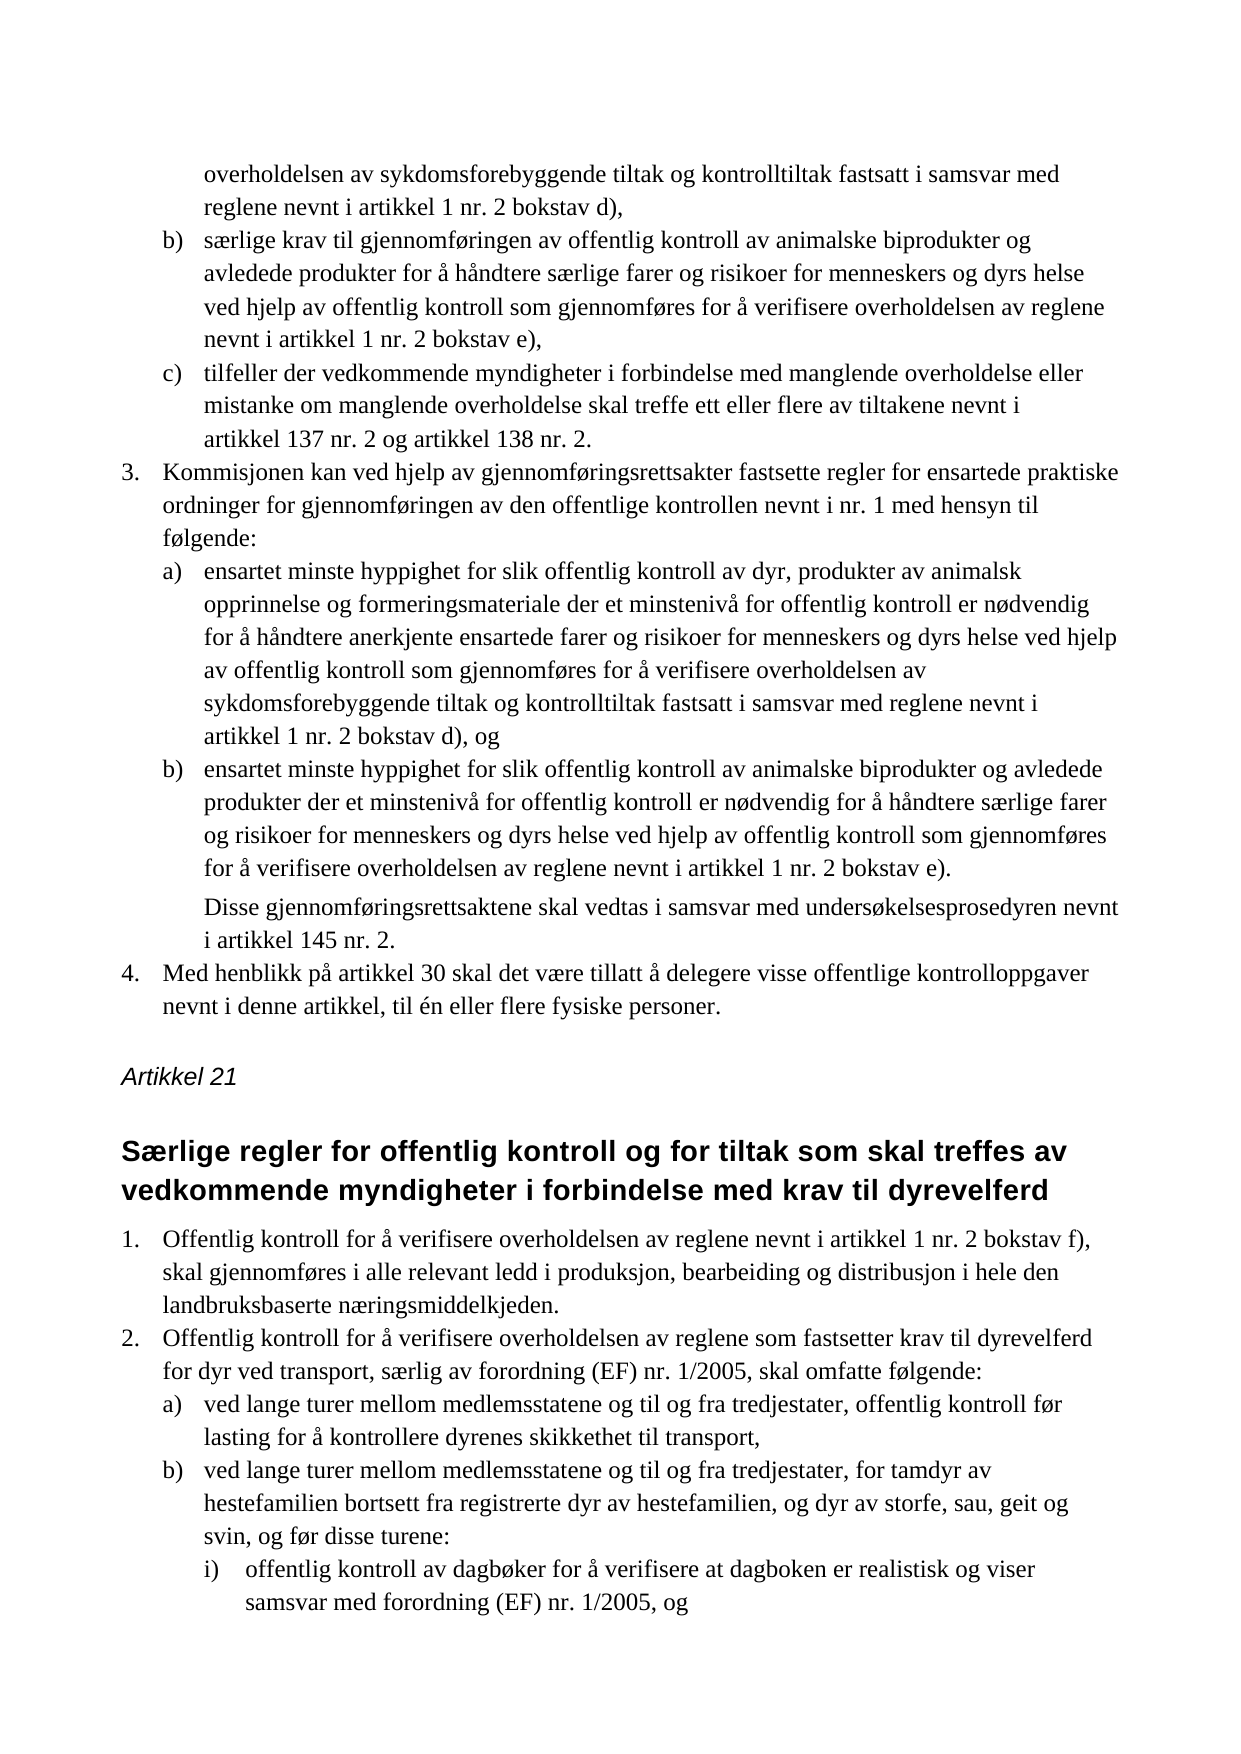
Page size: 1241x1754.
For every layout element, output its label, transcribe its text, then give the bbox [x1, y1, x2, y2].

list c) tilfeller der vedkommende myndigheter i forbindelse med manglende overholdelse eller mistanke om manglende overholdelse skal treffe ett eller flere av tiltakene nevnt i artikkel 137 nr. 2 og artikkel 138 nr. 2. [162, 358, 1119, 452]
list Disse gjennomføringsrettsaktene skal vedtas i samsvar med undersøkelsesprosedyren nevnt i artikkel 145 nr. 2. [204, 892, 1119, 954]
list i) offentlig kontroll av dagbøker for å verifisere at dagboken er realistisk og viser samsvar med forordning (EF) nr. 1/2005, og [204, 1554, 1119, 1616]
text Artikkel 21 [121, 1062, 1119, 1091]
list 1. Offentlig kontroll for å verifisere overholdelsen av reglene nevnt i artikkel 1 nr. 2 bokstav f), skal gjennomføres i alle relevant ledd i produksjon, bearbeiding og distribusjon i hele den landbruksbaserte næringsmiddelkjeden. [121, 1224, 1119, 1319]
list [162, 159, 1119, 221]
list a) ensartet minste hyppighet for slik offentlig kontroll av dyr, produkter av animalsk opprinnelse og formeringsmateriale der et minstenivå for offentlig kontroll er nødvendig for å håndtere anerkjente ensartede farer og risikoer for menneskers og dyrs helse ved hjelp av offentlig kontroll som gjennomføres for å verifisere overholdelsen av sykdomsforebyggende tiltak og kontrolltiltak fastsatt i samsvar med reglene nevnt i artikkel 1 nr. 2 bokstav d), og [162, 556, 1119, 749]
list b) ved lange turer mellom medlemsstatene og til og fra tredjestater, for tamdyr av hestefamilien bortsett fra registrerte dyr av hestefamilien, og dyr av storfe, sau, geit og svin, og før disse turene: [162, 1455, 1119, 1550]
list a) ved lange turer mellom medlemsstatene og til og fra tredjestater, offentlig kontroll før lasting for å kontrollere dyrenes skikkethet til transport, [162, 1389, 1119, 1451]
list 3. Kommisjonen kan ved hjelp av gjennomføringsrettsakter fastsette regler for ensartede praktiske ordninger for gjennomføringen av den offentlige kontrollen nevnt i nr. 1 med hensyn til følgende: [121, 457, 1119, 551]
list b) særlige krav til gjennomføringen av offentlig kontroll av animalske biprodukter og avledede produkter for å håndtere særlige farer og risikoer for menneskers og dyrs helse ved hjelp av offentlig kontroll som gjennomføres for å verifisere overholdelsen av reglene nevnt i artikkel 1 nr. 2 bokstav e), [162, 226, 1119, 353]
list 2. Offentlig kontroll for å verifisere overholdelsen av reglene som fastsetter krav til dyrevelferd for dyr ved transport, særlig av forordning (EF) nr. 1/2005, skal omfatte følgende: [121, 1323, 1119, 1385]
subtitle Særlige regler for offentlig kontroll og for tiltak som skal treffes av vedkommende myndigheter i forbindelse med krav til dyrevelferd [121, 1134, 1119, 1206]
list 4. Med henblikk på artikkel 30 skal det være tillatt å delegere visse offentlige kontrolloppgaver nevnt i denne artikkel, til én eller flere fysiske personer. [121, 958, 1119, 1020]
list b) ensartet minste hyppighet for slik offentlig kontroll av animalske biprodukter og avledede produkter der et minstenivå for offentlig kontroll er nødvendig for å håndtere særlige farer og risikoer for menneskers og dyrs helse ved hjelp av offentlig kontroll som gjennomføres for å verifisere overholdelsen av reglene nevnt i artikkel 1 nr. 2 bokstav e). [162, 754, 1119, 882]
